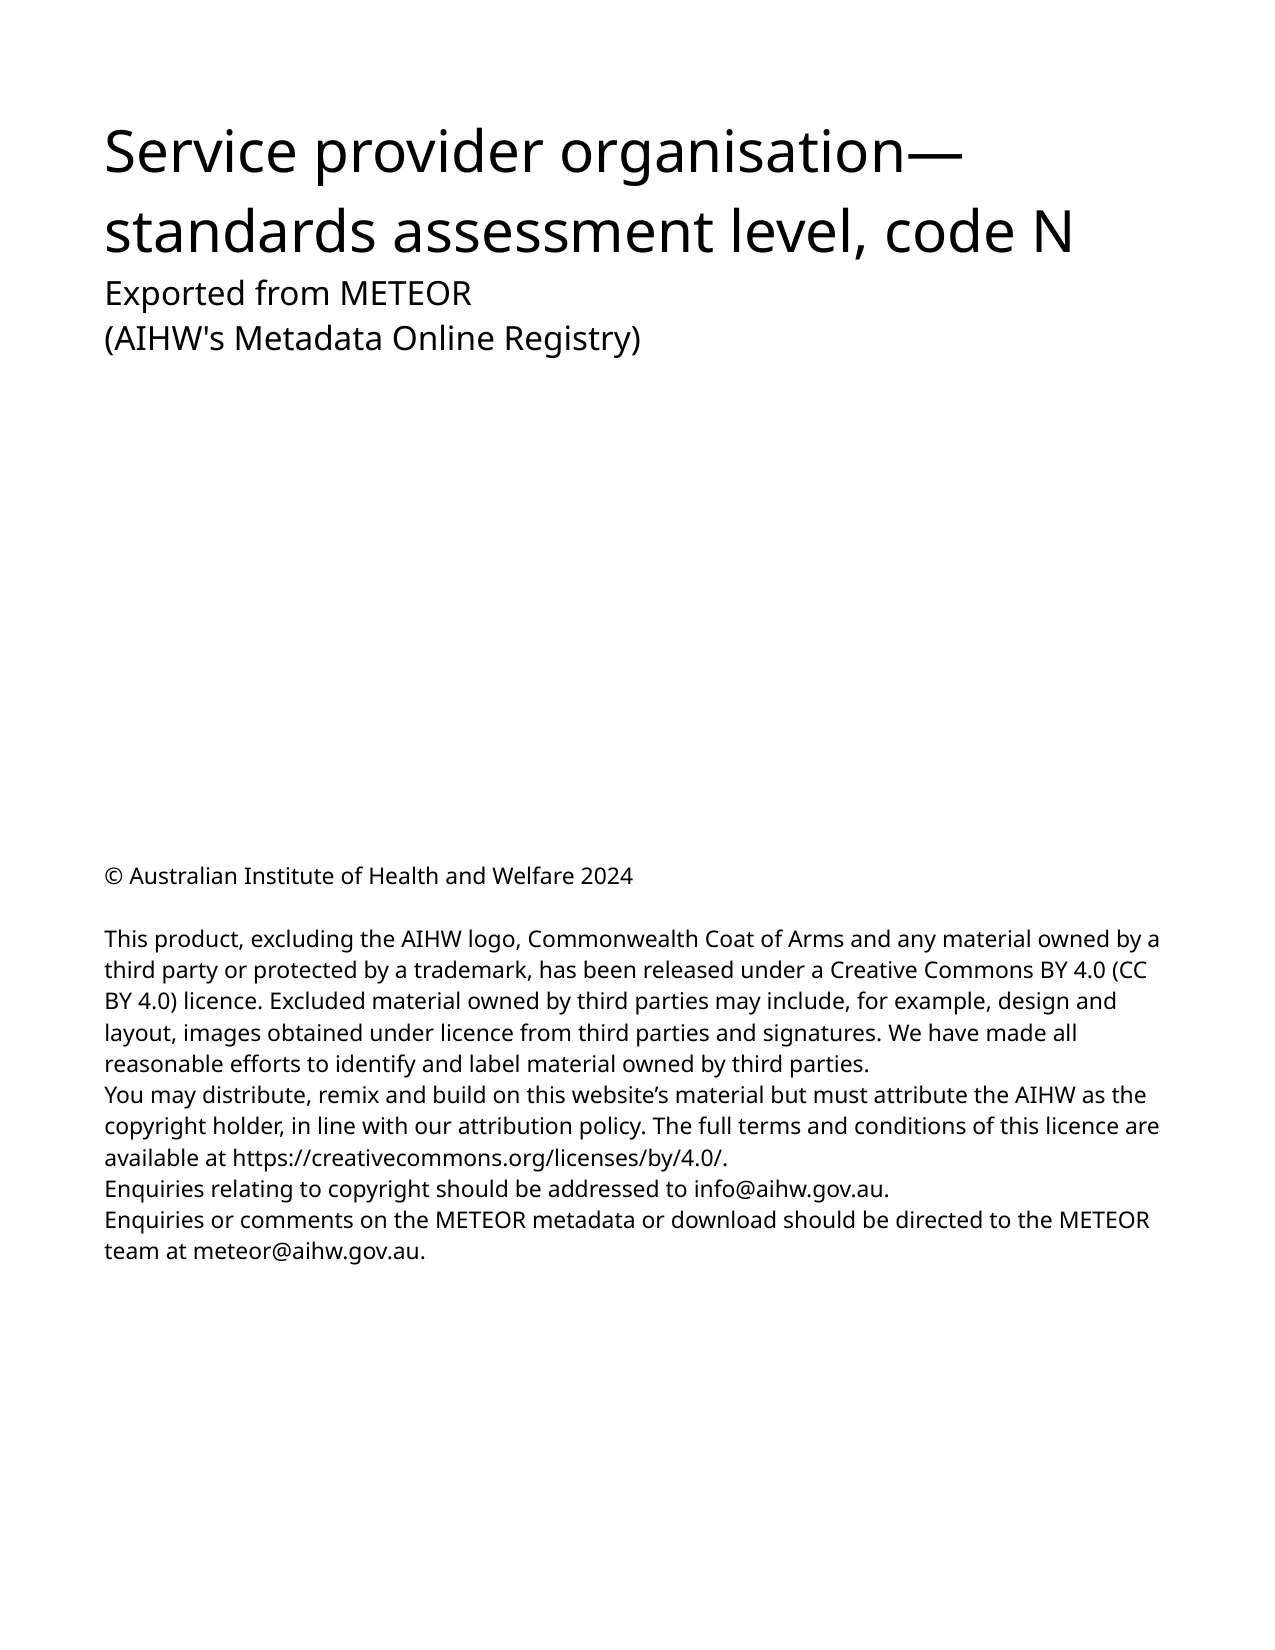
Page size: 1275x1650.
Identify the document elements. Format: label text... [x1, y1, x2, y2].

subtitle Exported from METEOR [104, 269, 1171, 315]
text This product, excluding the AIHW logo, Commonwealth Coat of Arms and any material owned by a third party or protected by a trademark, has been released under a Creative Commons BY 4.0 (CC BY 4.0) licence. Excluded material owned by third parties may include, for example, design and layout, images obtained under licence from third parties and signatures. We have made all reasonable efforts to identify and label material owned by third parties. [104, 923, 1171, 1079]
text © Australian Institute of Health and Welfare 2024 [104, 860, 1171, 891]
subtitle (AIHW's Metadata Online Registry) [104, 315, 1171, 360]
text You may distribute, remix and build on this website’s material but must attribute the AIHW as the copyright holder, in line with our attribution policy. The full terms and conditions of this licence are available at https://creativecommons.org/licenses/by/4.0/. [104, 1079, 1171, 1173]
title Service provider organisation—standards assessment level, code N [104, 110, 1171, 269]
text Enquiries relating to copyright should be addressed to info@aihw.gov.au. [104, 1173, 1171, 1204]
text Enquiries or comments on the METEOR metadata or download should be directed to the METEOR team at meteor@aihw.gov.au. [104, 1204, 1171, 1266]
